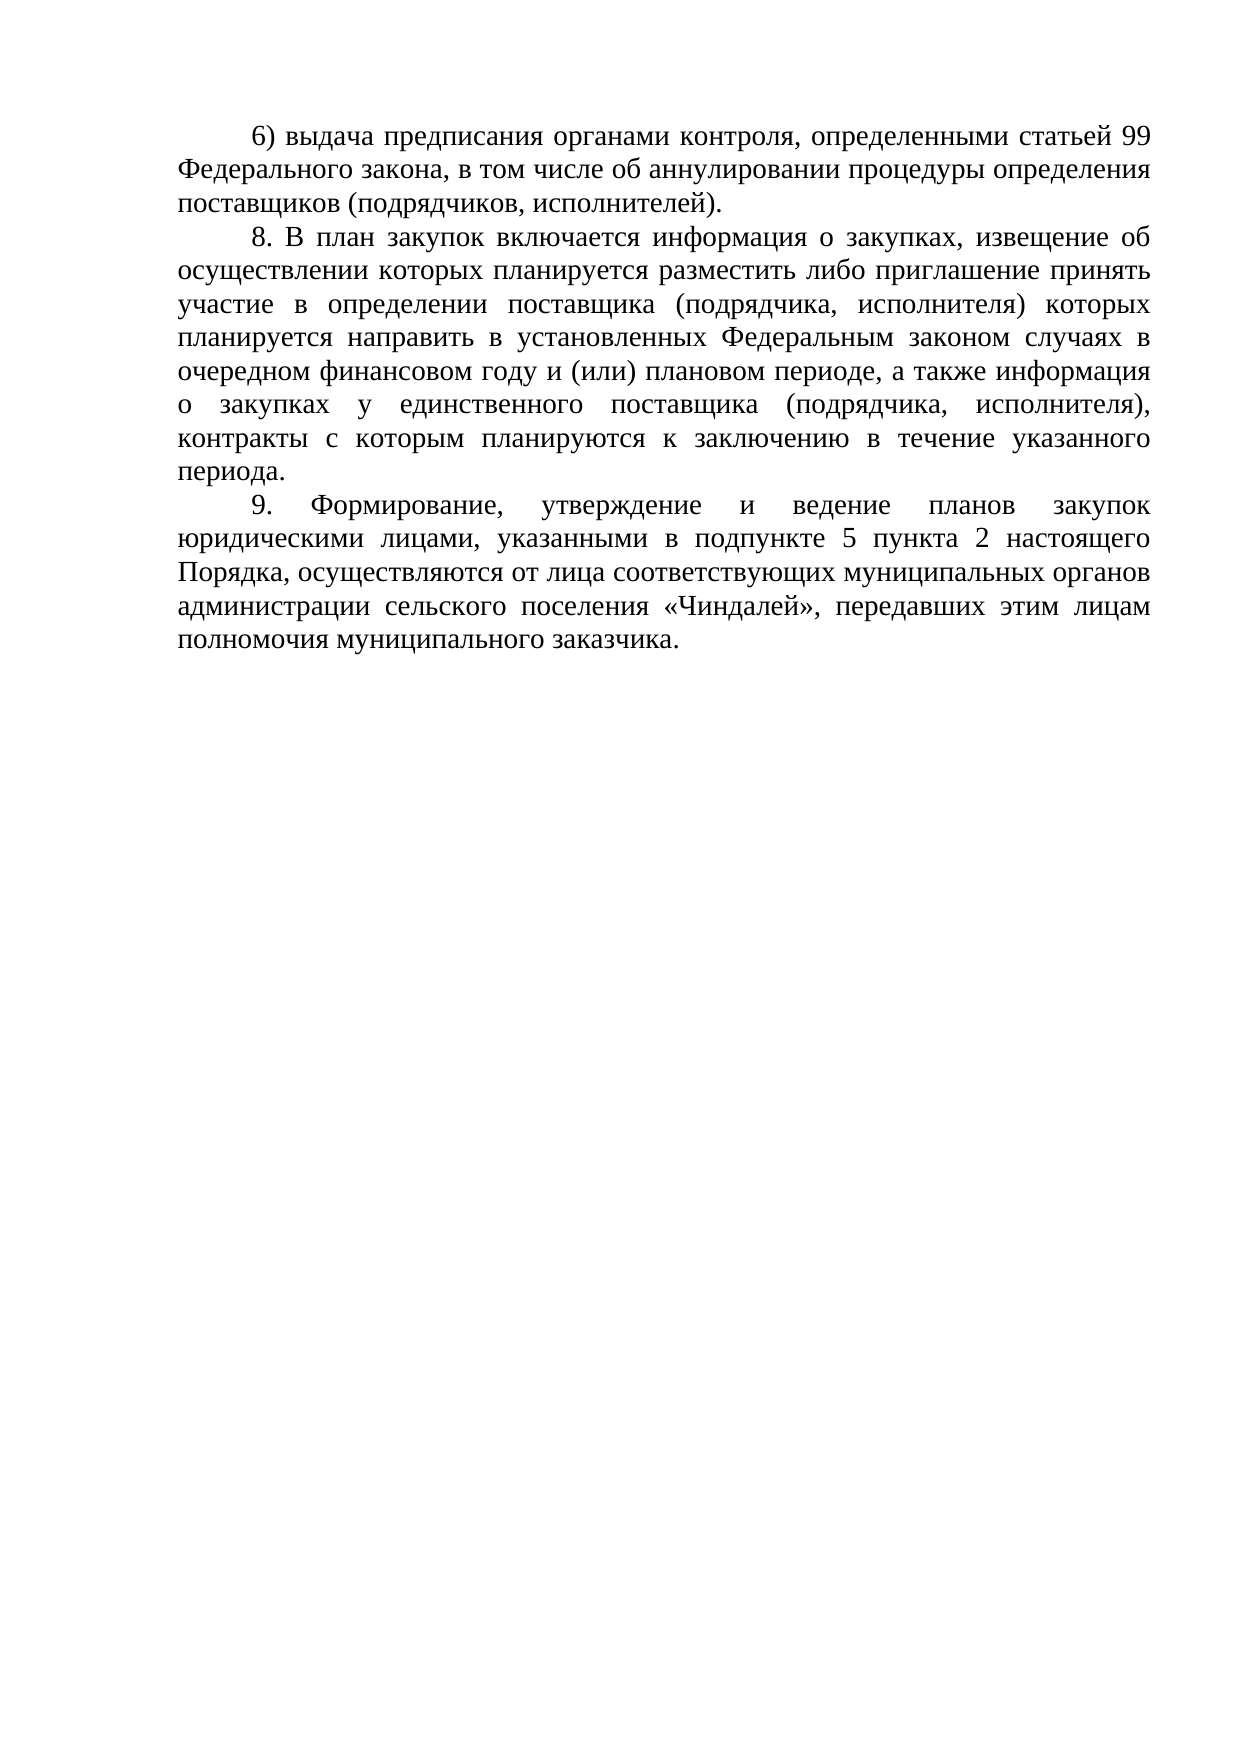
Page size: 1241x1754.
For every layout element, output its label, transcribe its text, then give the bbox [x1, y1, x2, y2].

text 8. В план закупок включается информация о закупках, извещение об осуществлении которых планируется разместить либо приглашение принять участие в определении поставщика (подрядчика, исполнителя) которых планируется направить в установленных Федеральным законом случаях в очередном финансовом году и (или) плановом периоде, а также информация о закупках у единственного поставщика (подрядчика, исполнителя), контракты с которым планируются к заключению в течение указанного периода. [177, 219, 1152, 487]
text 9. Формирование, утверждение и ведение планов закупок юридическими лицами, указанными в подпункте 5 пункта 2 настоящего Порядка, осуществляются от лица соответствующих муниципальных органов администрации сельского поселения «Чиндалей», передавших этим лицам полномочия муниципального заказчика. [177, 487, 1152, 655]
text 6) выдача предписания органами контроля, определенными статьей 99 Федерального закона, в том числе об аннулировании процедуры определения поставщиков (подрядчиков, исполнителей). [177, 118, 1152, 219]
